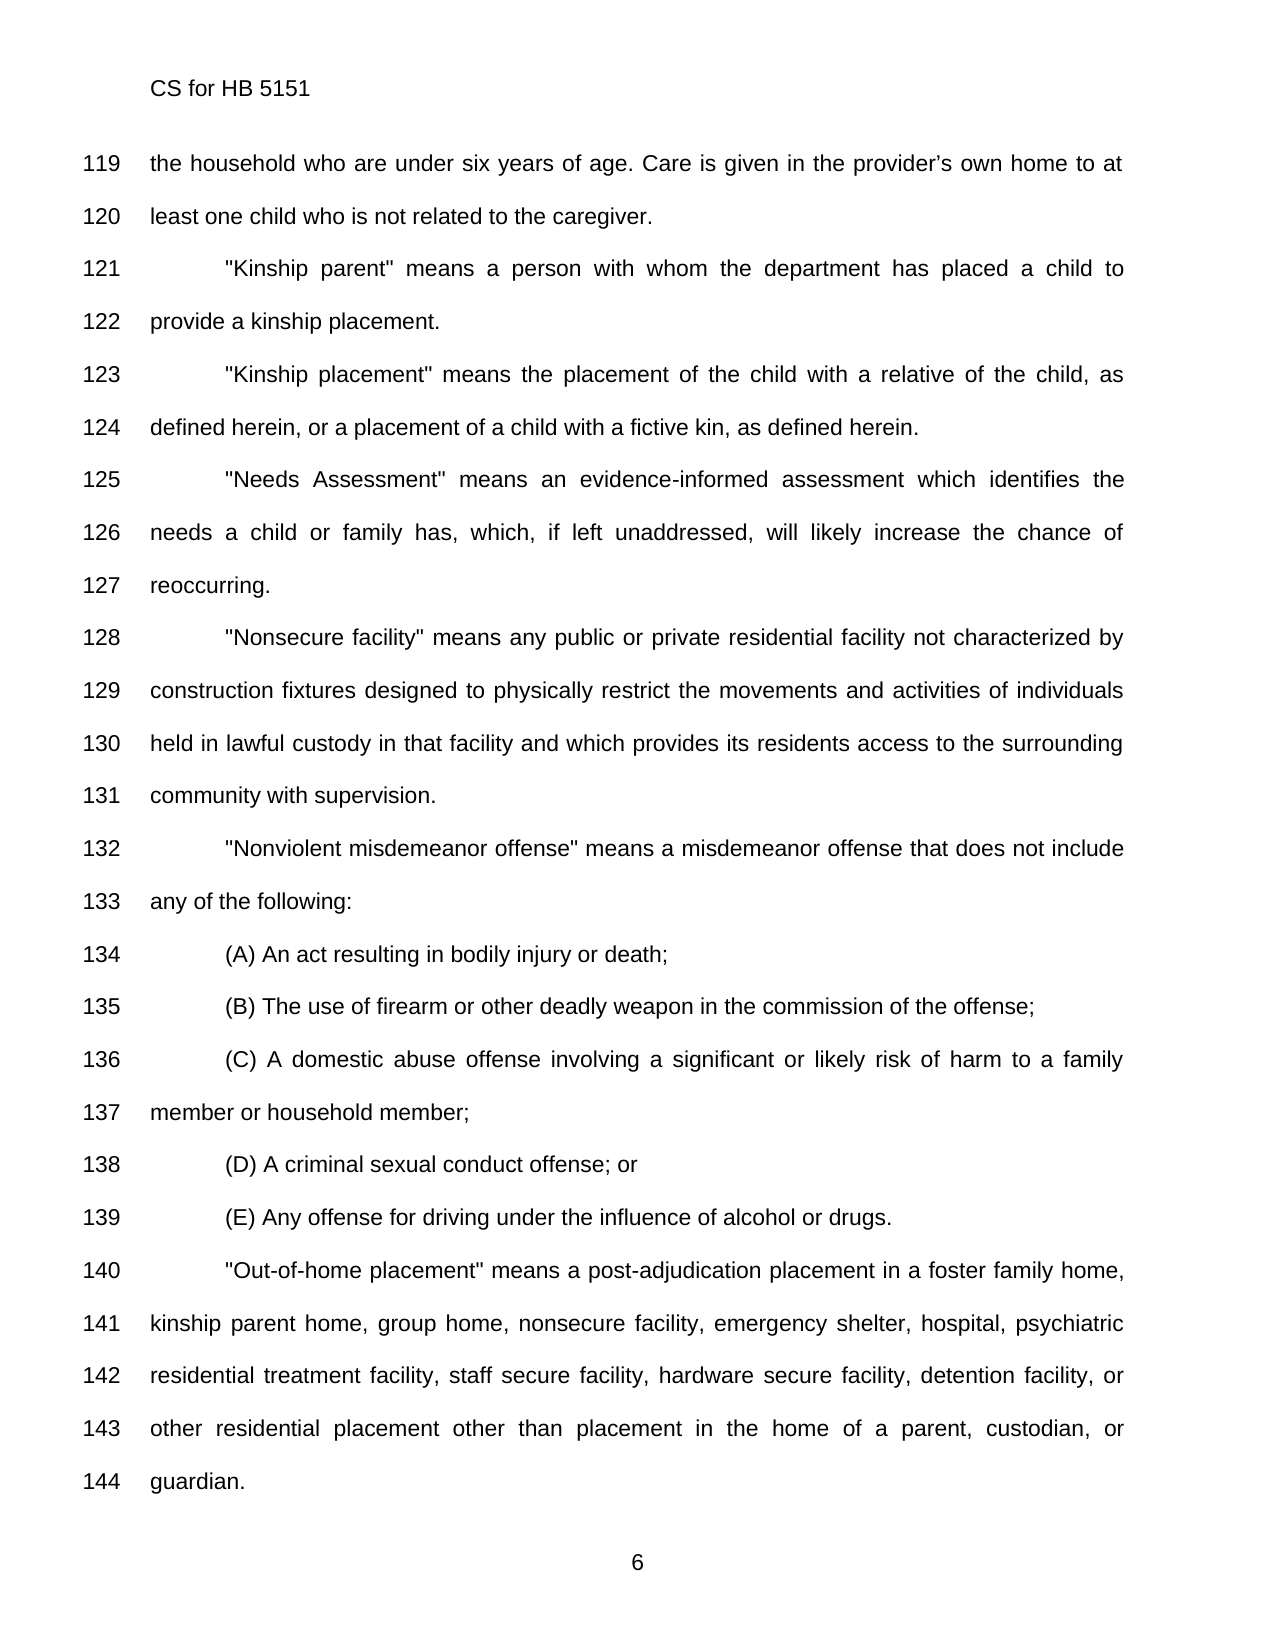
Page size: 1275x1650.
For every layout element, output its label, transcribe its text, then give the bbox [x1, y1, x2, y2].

text (A) An act resulting in bodily injury or death; [150, 941, 1125, 967]
text (D) A criminal sexual conduct offense; or [150, 1151, 1125, 1178]
text (E) Any offense for driving under the influence of alcohol or drugs. [150, 1204, 1125, 1231]
text "Kinship placement" means the placement of the child with a relative of the child, as defined herein, or a placement of a child with a fictive kin, as defined herein. [150, 361, 1125, 440]
text "Out-of-home placement" means a post-adjudication placement in a foster family home, kinship parent home, group home, nonsecure facility, emergency shelter, hospital, psychiatric residential treatment facility, staff secure facility, hardware secure facility, detention facility, or other residential placement other than placement in the home of a parent, custodian, or guardian. [150, 1257, 1125, 1494]
text "Needs Assessment" means an evidence-informed assessment which identifies the needs a child or family has, which, if left unaddressed, will likely increase the chance of reoccurring. [150, 466, 1125, 598]
text (C) A domestic abuse offense involving a significant or likely risk of harm to a family member or household member; [150, 1046, 1125, 1125]
text "Nonsecure facility" means any public or private residential facility not characterized by construction fixtures designed to physically restrict the movements and activities of individuals held in lawful custody in that facility and which provides its residents access to the surrounding community with supervision. [150, 624, 1125, 809]
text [150, 150, 1125, 229]
text "Nonviolent misdemeanor offense" means a misdemeanor offense that does not include any of the following: [150, 835, 1125, 914]
text "Kinship parent" means a person with whom the department has placed a child to provide a kinship placement. [150, 255, 1125, 334]
text (B) The use of firearm or other deadly weapon in the commission of the offense; [150, 993, 1125, 1020]
